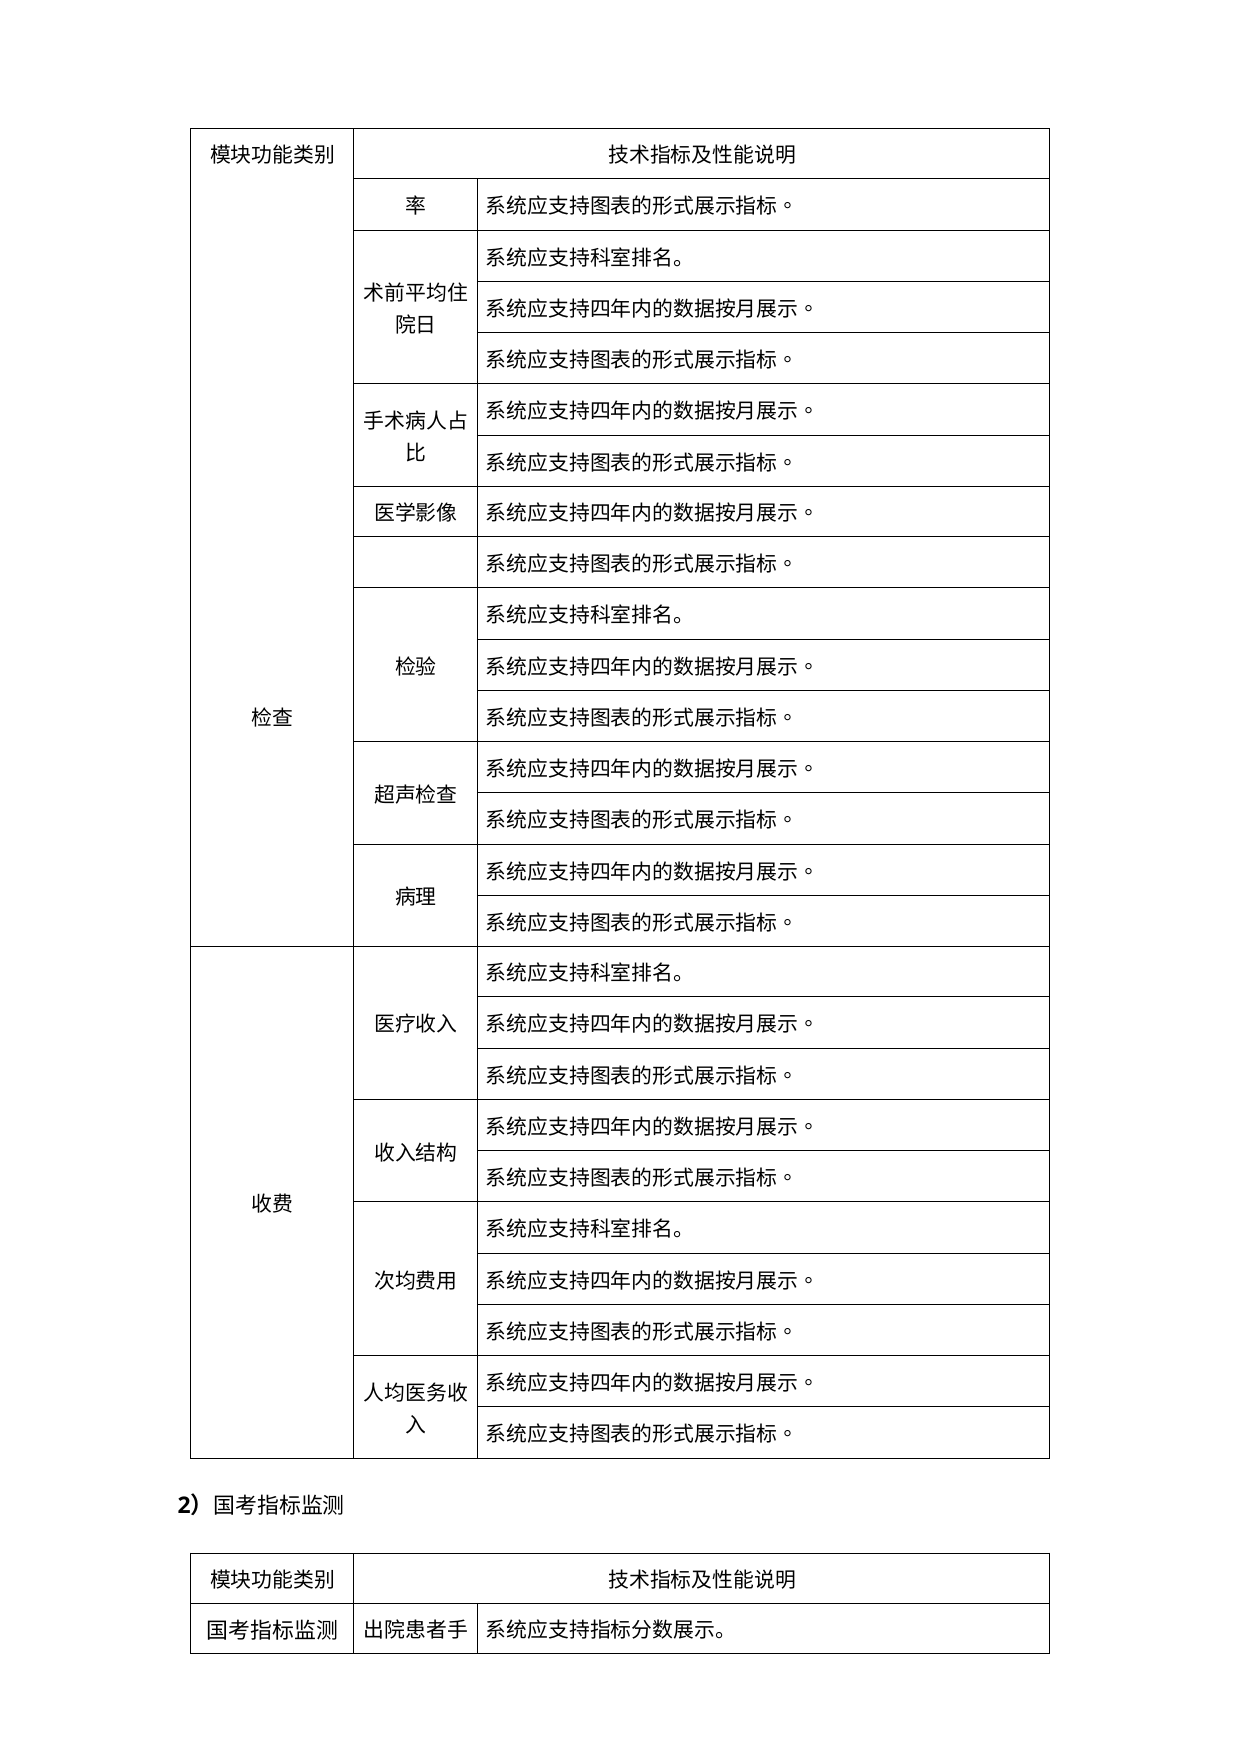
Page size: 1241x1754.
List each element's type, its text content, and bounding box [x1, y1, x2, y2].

table_cell 检查 [191, 488, 353, 946]
table_cell 系统应支持科室排名。 [478, 588, 1049, 638]
table_cell 系统应支持四年内的数据按月展示。 [478, 1356, 1049, 1406]
table_cell 系统应支持四年内的数据按月展示。 [478, 640, 1049, 690]
table_cell 系统应支持图表的形式展示指标。 [478, 537, 1049, 587]
table_cell 系统应支持四年内的数据按月展示。 [478, 845, 1049, 895]
table_cell 系统应支持四年内的数据按月展示。 [478, 997, 1049, 1047]
table_cell 系统应支持指标分数展示。 [478, 1604, 1049, 1653]
table_cell 人均医务收入 [354, 1356, 477, 1457]
table_cell 医学影像 [354, 487, 477, 536]
table_cell 检验 [354, 588, 477, 741]
table_cell 系统应支持四年内的数据按月展示。 [478, 742, 1049, 792]
table_cell [354, 537, 477, 587]
table_header 技术指标及性能说明 [354, 1554, 1049, 1603]
table_cell 三四级手术率 [354, 179, 477, 229]
table_cell 术前平均住院日 [354, 231, 477, 383]
table_cell 病理 [354, 845, 477, 946]
table_cell 收入结构 [354, 1100, 477, 1201]
table_cell 系统应支持图表的形式展示指标。 [478, 333, 1049, 383]
table_cell 系统应支持科室排名。 [478, 1202, 1049, 1252]
table_cell 超声检查 [354, 742, 477, 843]
table_cell 医疗收入 [354, 947, 477, 1099]
table_header 模块功能类别 [191, 129, 353, 178]
table_cell 国考指标监测 [191, 1604, 353, 1653]
table_cell 系统应支持四年内的数据按月展示。 [478, 487, 1049, 536]
table_header 模块功能类别 [191, 1554, 353, 1603]
table_cell 系统应支持科室排名。 [478, 231, 1049, 281]
table_cell 出院患者手术占比 [354, 1604, 477, 1653]
table_cell 系统应支持科室排名。 [478, 947, 1049, 996]
table_cell 系统应支持图表的形式展示指标。 [478, 1305, 1049, 1355]
table_cell 收费 [191, 947, 353, 1457]
table_header 技术指标及性能说明 [354, 129, 1049, 178]
table_cell 系统应支持图表的形式展示指标。 [478, 436, 1049, 486]
table_cell 手术病人占比 [354, 384, 477, 486]
table_cell 次均费用 [354, 1202, 477, 1355]
table_cell 系统应支持图表的形式展示指标。 [478, 1407, 1049, 1457]
table_cell 系统应支持图表的形式展示指标。 [478, 1049, 1049, 1099]
text 2）国考指标监测 [177, 1471, 1063, 1536]
table_cell 系统应支持图表的形式展示指标。 [478, 896, 1049, 946]
table_cell 系统应支持图表的形式展示指标。 [478, 179, 1049, 229]
table_cell 系统应支持图表的形式展示指标。 [478, 793, 1049, 843]
table_cell 系统应支持四年内的数据按月展示。 [478, 282, 1049, 332]
table_cell 系统应支持四年内的数据按月展示。 [478, 1254, 1049, 1304]
table_cell 系统应支持四年内的数据按月展示。 [478, 1100, 1049, 1150]
table_cell 系统应支持图表的形式展示指标。 [478, 691, 1049, 741]
table_cell 系统应支持四年内的数据按月展示。 [478, 384, 1049, 434]
table_cell 系统应支持图表的形式展示指标。 [478, 1151, 1049, 1201]
